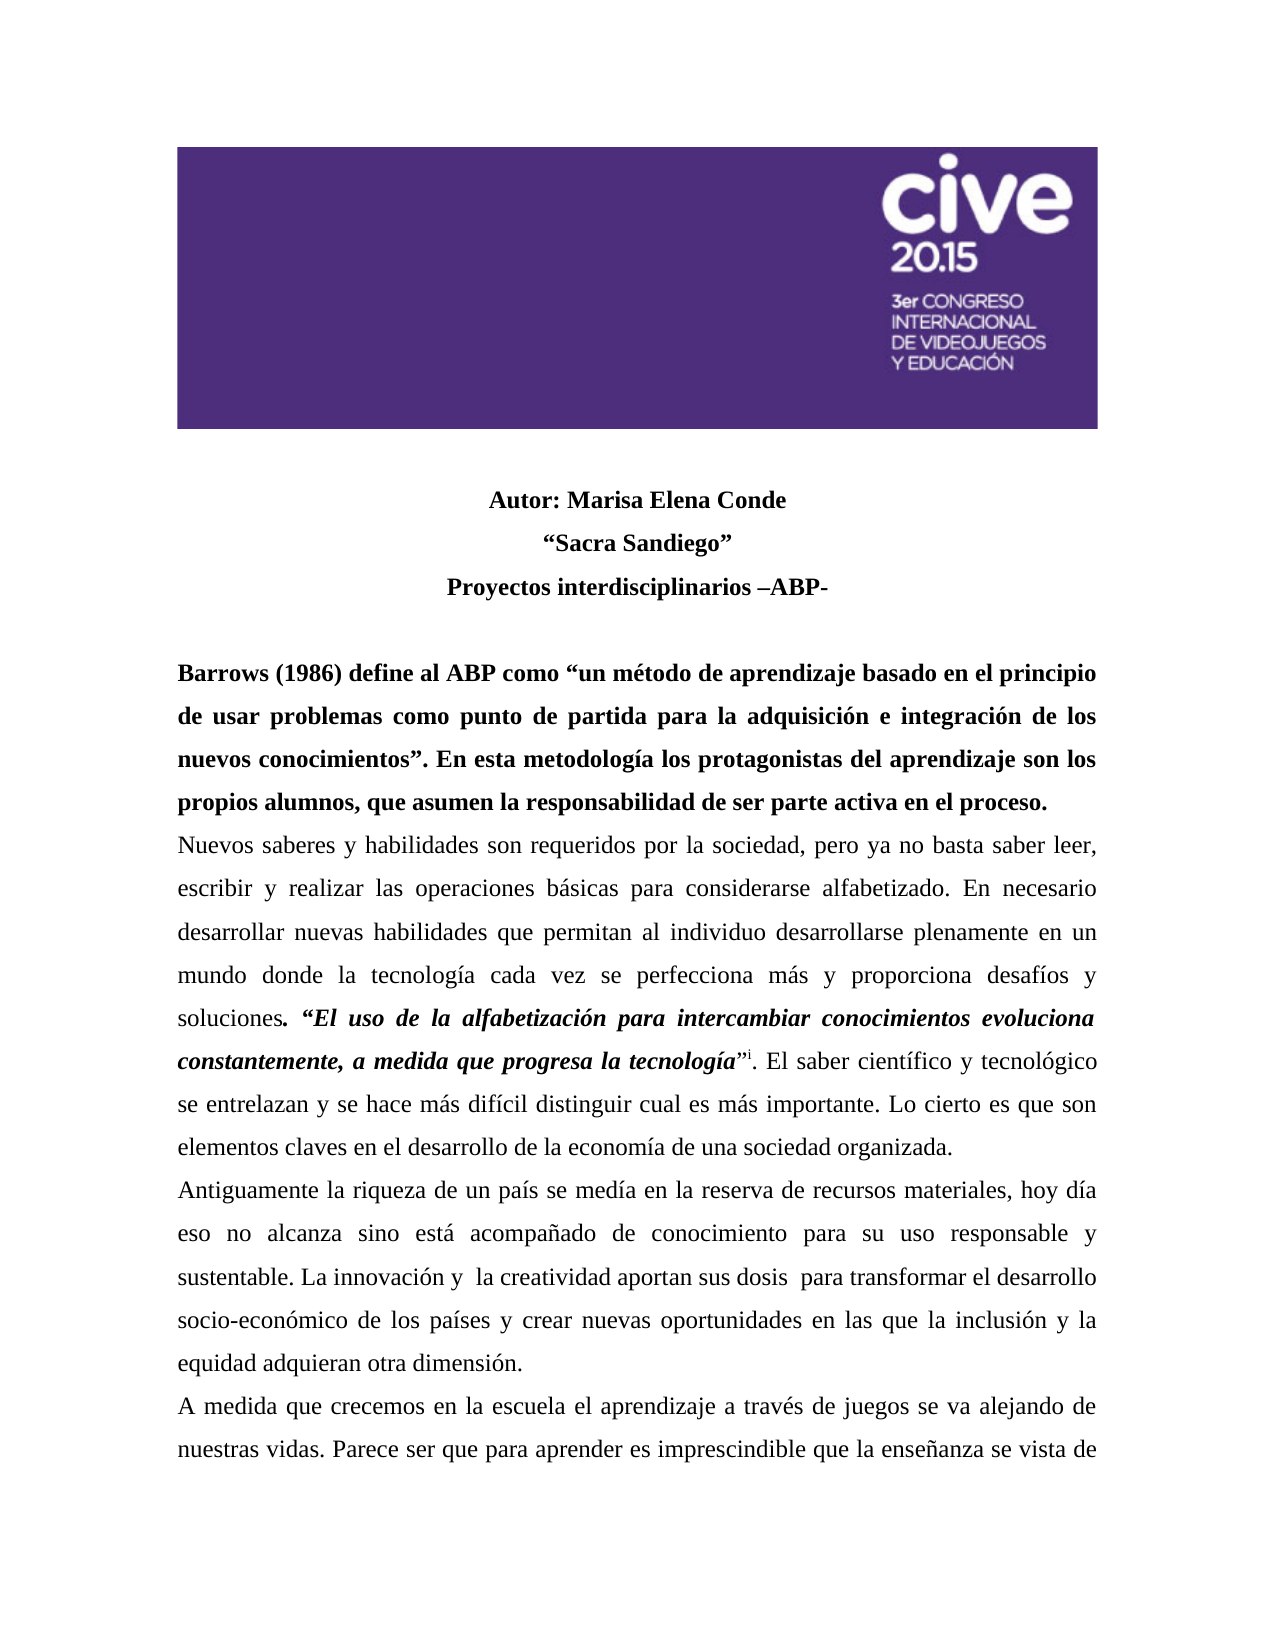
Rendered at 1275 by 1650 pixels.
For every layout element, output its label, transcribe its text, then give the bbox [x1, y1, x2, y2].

text Nuevos saberes y habilidades son requeridos por la sociedad, pero ya no basta saber leer, escribir y realizar las operaciones básicas para considerarse alfabetizado. En necesario desarrollar nuevas habilidades que permitan al individuo desarrollarse plenamente en un mundo donde la tecnología cada vez se perfecciona más y proporciona desafíos y soluciones. “El uso de la alfabetización para intercambiar conocimientos evoluciona constantemente, a medida que progresa la tecnología”. El saber científico y tecnológico se entrelazan y se hace más difícil distinguir cual es más importante. Lo cierto es que son elementos claves en el desarrollo de la economía de una sociedad organizada. [177, 830, 1098, 1161]
text Autor: Marisa Elena Conde [177, 485, 1098, 514]
text Barrows (1986) define al ABP como “un método de aprendizaje basado en el principio de usar problemas como punto de partida para la adquisición e integración de los nuevos conocimientos”. En esta metodología los protagonistas del aprendizaje son los propios alumnos, que asumen la responsabilidad de ser parte activa en el proceso. [177, 658, 1098, 816]
text Antiguamente la riqueza de un país se medía en la reserva de recursos materiales, hoy día eso no alcanza sino está acompañado de conocimiento para su uso responsable y sustentable. La innovación y la creatividad aportan sus dosis para transformar el desarrollo socio-económico de los países y crear nuevas oportunidades en las que la inclusión y la equidad adquieran otra dimensión. [177, 1175, 1098, 1377]
text “Sacra Sandiego” [177, 528, 1098, 557]
text Proyectos interdisciplinarios –ABP- [177, 572, 1098, 600]
picture [177, 147, 1098, 429]
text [177, 1391, 1098, 1463]
